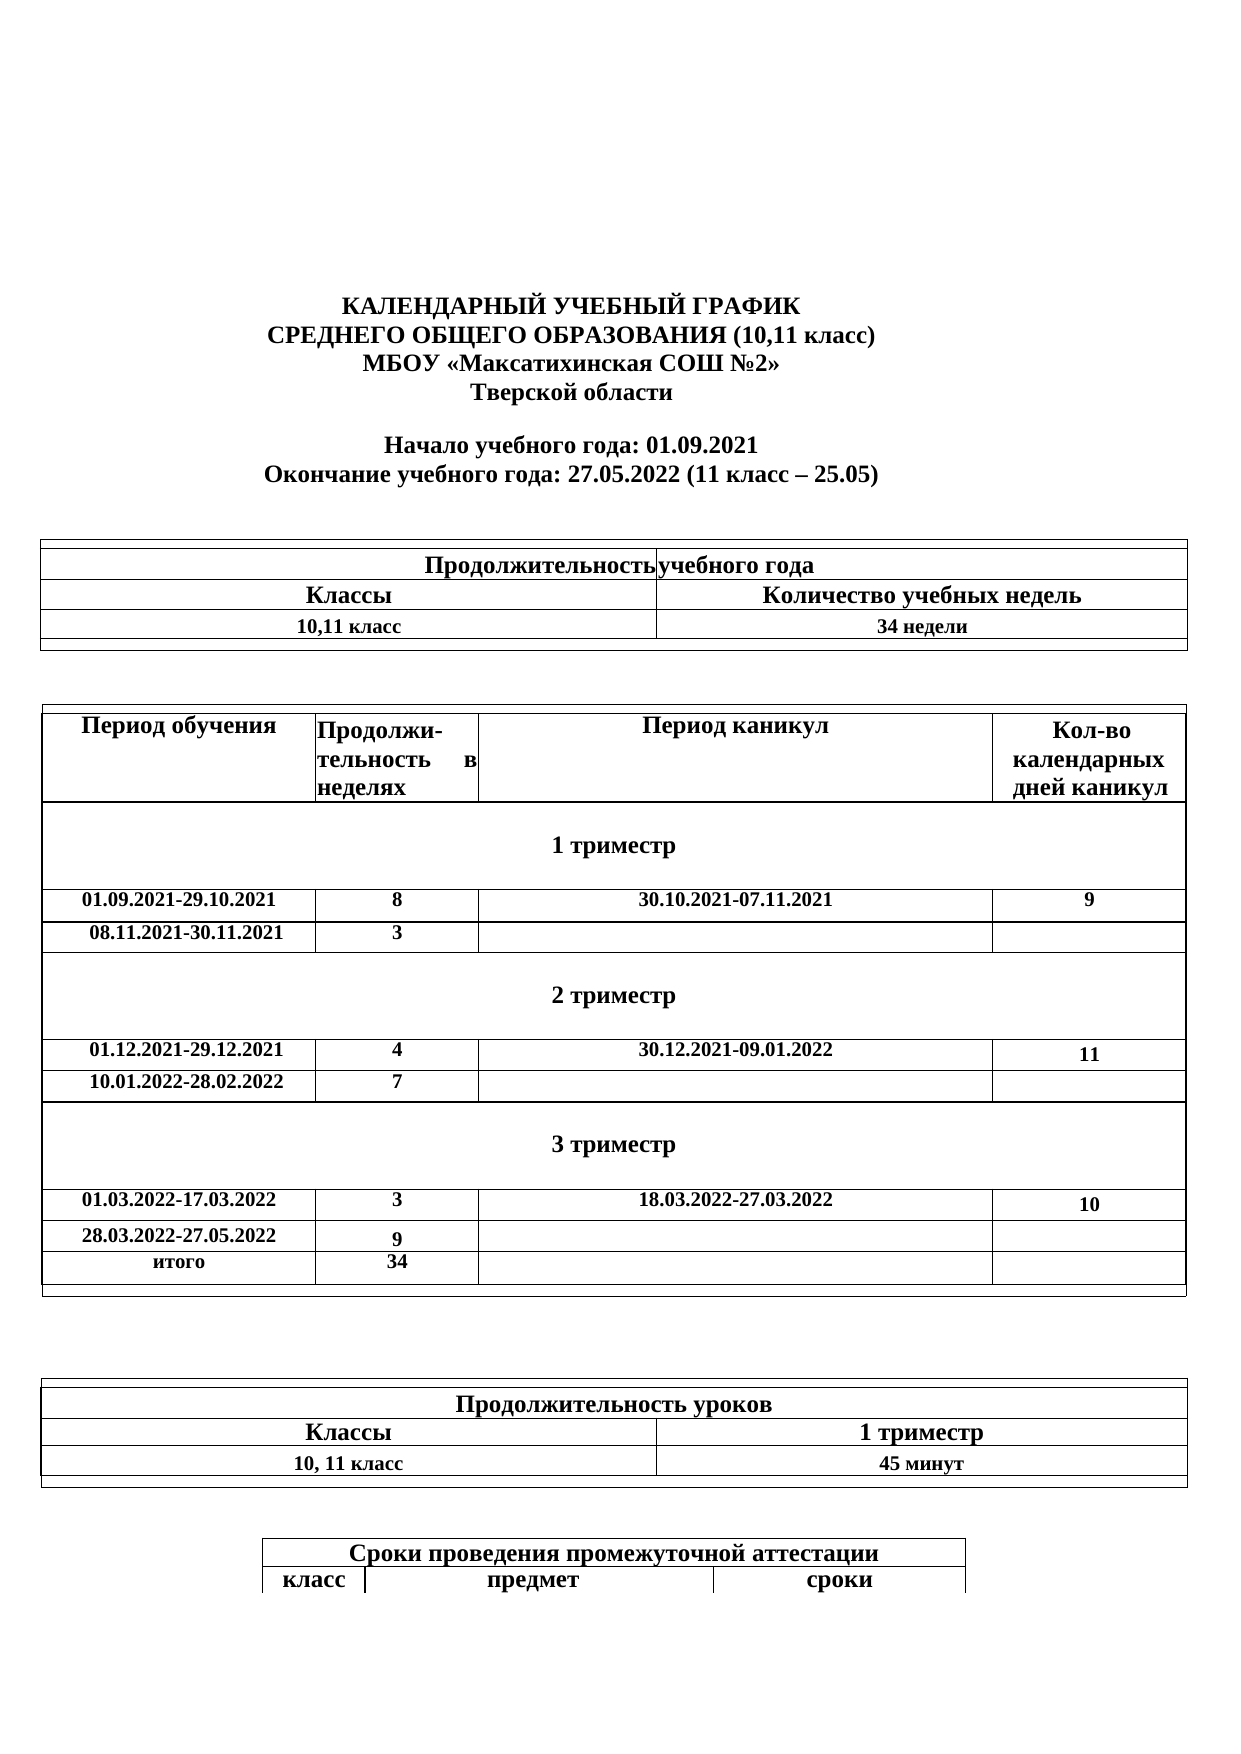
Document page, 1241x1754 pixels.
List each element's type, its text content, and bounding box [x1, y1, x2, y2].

table_cell 1 триместр [43, 803, 1185, 889]
table_cell [479, 1221, 992, 1251]
table_cell [479, 1252, 992, 1283]
table_cell 1 триместр [657, 1419, 1187, 1445]
table_cell 11 [993, 1040, 1185, 1070]
table_cell 9 [316, 1221, 478, 1251]
table_cell 9 [993, 890, 1185, 921]
table_cell 8 [316, 890, 478, 921]
table_cell 18.03.2022-27.03.2022 [479, 1190, 992, 1220]
table_header Продолжительность уроков [42, 1388, 1187, 1418]
table_cell 01.03.2022-17.03.2022 [43, 1190, 315, 1220]
table_cell Количество учебных недель [657, 580, 1187, 609]
table_cell 01.12.2021-29.12.2021 [43, 1040, 315, 1070]
table_cell 10,11 класс [41, 610, 656, 638]
table_header Сроки проведения промежуточной аттестации [263, 1539, 965, 1566]
table_cell Классы [41, 580, 656, 609]
table_cell 2 триместр [43, 953, 1185, 1039]
table_cell [993, 923, 1185, 952]
table_cell 30.12.2021-09.01.2022 [479, 1040, 992, 1070]
text Начало учебного года: 01.09.2021 Окончание учебного года: 27.05.2022 (11 класс – 25.05) [40, 430, 1102, 488]
table_cell 3 триместр [43, 1103, 1185, 1188]
table_cell [993, 1221, 1185, 1251]
table_header Период каникул [479, 714, 992, 801]
table_cell 45 минут [657, 1446, 1187, 1474]
table_cell 3 [316, 923, 478, 952]
table_cell Классы [42, 1419, 656, 1445]
table_header Продолжительность [41, 549, 656, 579]
table_cell 3 [316, 1190, 478, 1220]
table_cell 30.10.2021-07.11.2021 [479, 890, 992, 921]
table_cell 10, 11 класс [42, 1446, 656, 1474]
text КАЛЕНДАРНЫЙ УЧЕБНЫЙ ГРАФИК СРЕДНЕГО ОБЩЕГО ОБРАЗОВАНИЯ (10,11 класс) МБОУ «Максатихинская СОШ №2» Тверской области [40, 292, 1102, 406]
table_cell 4 [316, 1040, 478, 1070]
table_cell 28.03.2022-27.05.2022 [43, 1221, 315, 1251]
table_cell 34 [316, 1252, 478, 1283]
table_cell [993, 1071, 1185, 1101]
table_cell 08.11.2021-30.11.2021 [43, 923, 315, 952]
table_cell класс [263, 1567, 364, 1593]
table_cell [479, 923, 992, 952]
table_cell сроки [714, 1567, 965, 1593]
table_cell итого [43, 1252, 315, 1283]
table_cell предмет [366, 1567, 713, 1593]
table_cell [993, 1252, 1185, 1283]
table_header учебного года [657, 549, 1187, 579]
table_cell 7 [316, 1071, 478, 1101]
table_header Кол-во календарных дней каникул [993, 714, 1185, 801]
table_cell 10 [993, 1190, 1185, 1220]
table_cell 34 недели [657, 610, 1187, 638]
table_cell 10.01.2022-28.02.2022 [43, 1071, 315, 1101]
table_cell 01.09.2021-29.10.2021 [43, 890, 315, 921]
table_header Продолжительность в неделях [316, 714, 478, 801]
table_header Период обучения [43, 714, 315, 801]
table_cell [479, 1071, 992, 1101]
